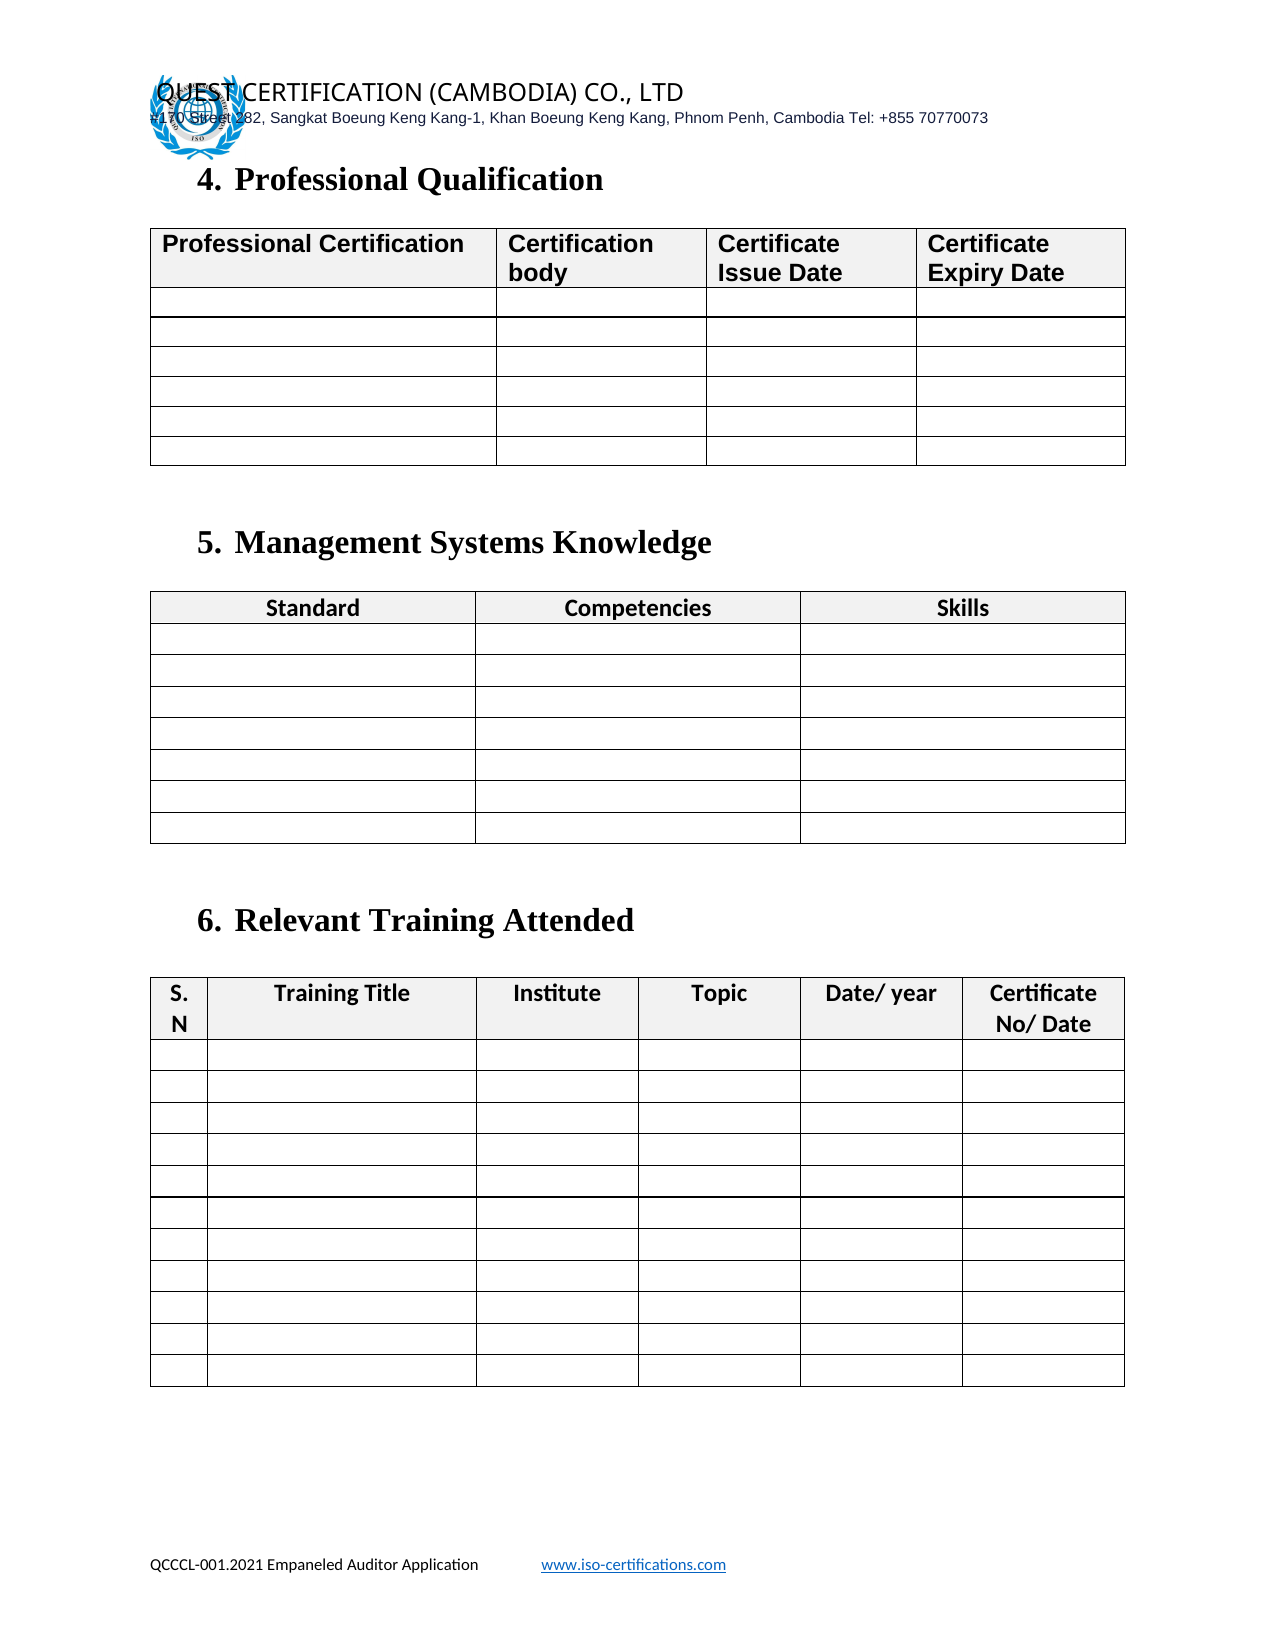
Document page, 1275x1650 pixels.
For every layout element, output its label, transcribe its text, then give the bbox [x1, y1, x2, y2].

table_cell [208, 1166, 476, 1196]
table_cell [801, 1198, 962, 1228]
table_header Professional Certification [151, 229, 496, 287]
table_header Topic [639, 978, 800, 1039]
table_cell [917, 377, 1125, 406]
table_cell [151, 377, 496, 406]
table_header Certification body [497, 229, 706, 287]
picture [150, 75, 161, 99]
table_cell [963, 1292, 1124, 1323]
table_cell [151, 1261, 207, 1291]
table_cell [639, 1198, 800, 1228]
table_cell [497, 377, 706, 406]
table_cell [801, 1103, 962, 1133]
table_cell [151, 655, 475, 686]
table_cell [208, 1071, 476, 1102]
table_cell [639, 1040, 800, 1070]
table_cell [151, 1292, 207, 1323]
table_cell [801, 1261, 962, 1291]
subtitle Management Systems Knowledge [197, 522, 1125, 560]
table_cell [801, 1229, 962, 1259]
picture [229, 123, 246, 150]
table_cell [707, 347, 916, 376]
table_cell [208, 1324, 476, 1354]
table_cell [151, 1355, 207, 1386]
table_cell [477, 1261, 638, 1291]
table_cell [151, 1103, 207, 1133]
table_cell [497, 437, 706, 465]
table_cell [801, 624, 1125, 654]
table_cell [707, 377, 916, 406]
table_cell [476, 624, 800, 654]
table_cell [151, 1040, 207, 1070]
table_cell [801, 1040, 962, 1070]
table_cell [208, 1355, 476, 1386]
table_cell [151, 718, 475, 749]
table_cell [963, 1103, 1124, 1133]
table_cell [208, 1261, 476, 1291]
table_cell [801, 1134, 962, 1165]
table_cell [639, 1355, 800, 1386]
table_cell [639, 1103, 800, 1133]
table_cell [151, 1134, 207, 1165]
table_cell [151, 1229, 207, 1259]
table_cell [963, 1355, 1124, 1386]
picture [165, 90, 171, 99]
table_cell [151, 288, 496, 316]
table_cell [963, 1134, 1124, 1165]
table_cell [639, 1324, 800, 1354]
table_header Certificate Issue Date [707, 229, 916, 287]
table_cell [801, 813, 1125, 843]
table_cell [151, 1198, 207, 1228]
table_cell [801, 655, 1125, 686]
picture [163, 75, 234, 150]
table_cell [963, 1198, 1124, 1228]
table_header Competencies [476, 592, 800, 622]
table_header Certificate Expiry Date [917, 229, 1125, 287]
picture [234, 75, 246, 90]
table_cell [497, 318, 706, 346]
table_cell [476, 813, 800, 843]
table_cell [477, 1071, 638, 1102]
table_cell [151, 318, 496, 346]
table_cell [477, 1198, 638, 1228]
table_cell [963, 1261, 1124, 1291]
table_cell [707, 318, 916, 346]
table_cell [151, 1071, 207, 1102]
table_cell [963, 1071, 1124, 1102]
table_cell [801, 1166, 962, 1196]
table_cell [639, 1292, 800, 1323]
table_cell [151, 624, 475, 654]
table_cell [208, 1198, 476, 1228]
table_cell [151, 437, 496, 465]
table_cell [801, 750, 1125, 780]
table_cell [476, 718, 800, 749]
table_cell [477, 1292, 638, 1323]
table_cell [707, 437, 916, 465]
table_cell [917, 288, 1125, 316]
picture [150, 120, 190, 160]
table_cell [151, 347, 496, 376]
table_cell [917, 407, 1125, 436]
table_cell [476, 781, 800, 812]
table_cell [801, 1292, 962, 1323]
table_cell [801, 781, 1125, 812]
table_cell [476, 750, 800, 780]
table_cell [477, 1134, 638, 1165]
table_cell [801, 1355, 962, 1386]
table_cell [151, 1166, 207, 1196]
table_header Certificate No/ Date [963, 978, 1124, 1039]
table_header Standard [151, 592, 475, 622]
table_cell [477, 1040, 638, 1070]
table_cell [151, 781, 475, 812]
table_cell [917, 437, 1125, 465]
table_cell [208, 1229, 476, 1259]
table_header Date/ year [801, 978, 962, 1039]
table_cell [707, 407, 916, 436]
table_cell [208, 1134, 476, 1165]
table_cell [208, 1103, 476, 1133]
table_cell [639, 1071, 800, 1102]
table_cell [639, 1229, 800, 1259]
table_header S.N [151, 978, 207, 1039]
table_cell [497, 288, 706, 316]
table_cell [477, 1229, 638, 1259]
table_cell [208, 1040, 476, 1070]
table_cell [151, 687, 475, 717]
table_cell [963, 1324, 1124, 1354]
table_cell [963, 1166, 1124, 1196]
table_cell [477, 1166, 638, 1196]
table_cell [151, 813, 475, 843]
subtitle Professional Qualification [197, 150, 1125, 198]
table_cell [208, 1292, 476, 1323]
table_cell [476, 655, 800, 686]
table_cell [151, 750, 475, 780]
table_cell [707, 288, 916, 316]
table_header Training Title [208, 978, 476, 1039]
table_header Institute [477, 978, 638, 1039]
table_cell [476, 687, 800, 717]
table_cell [801, 718, 1125, 749]
table_cell [151, 1324, 207, 1354]
table_cell [639, 1261, 800, 1291]
table_cell [917, 347, 1125, 376]
table_cell [639, 1134, 800, 1165]
table_cell [917, 318, 1125, 346]
table_cell [477, 1324, 638, 1354]
table_cell [497, 407, 706, 436]
table_cell [801, 687, 1125, 717]
table_cell [477, 1103, 638, 1133]
table_cell [801, 1071, 962, 1102]
table_cell [801, 1324, 962, 1354]
table_cell [151, 407, 496, 436]
table_cell [639, 1166, 800, 1196]
table_header Skills [801, 592, 1125, 622]
table_cell [963, 1229, 1124, 1259]
subtitle Relevant Training Attended [197, 900, 1125, 938]
table_cell [963, 1040, 1124, 1070]
table_cell [477, 1355, 638, 1386]
table_cell [497, 347, 706, 376]
